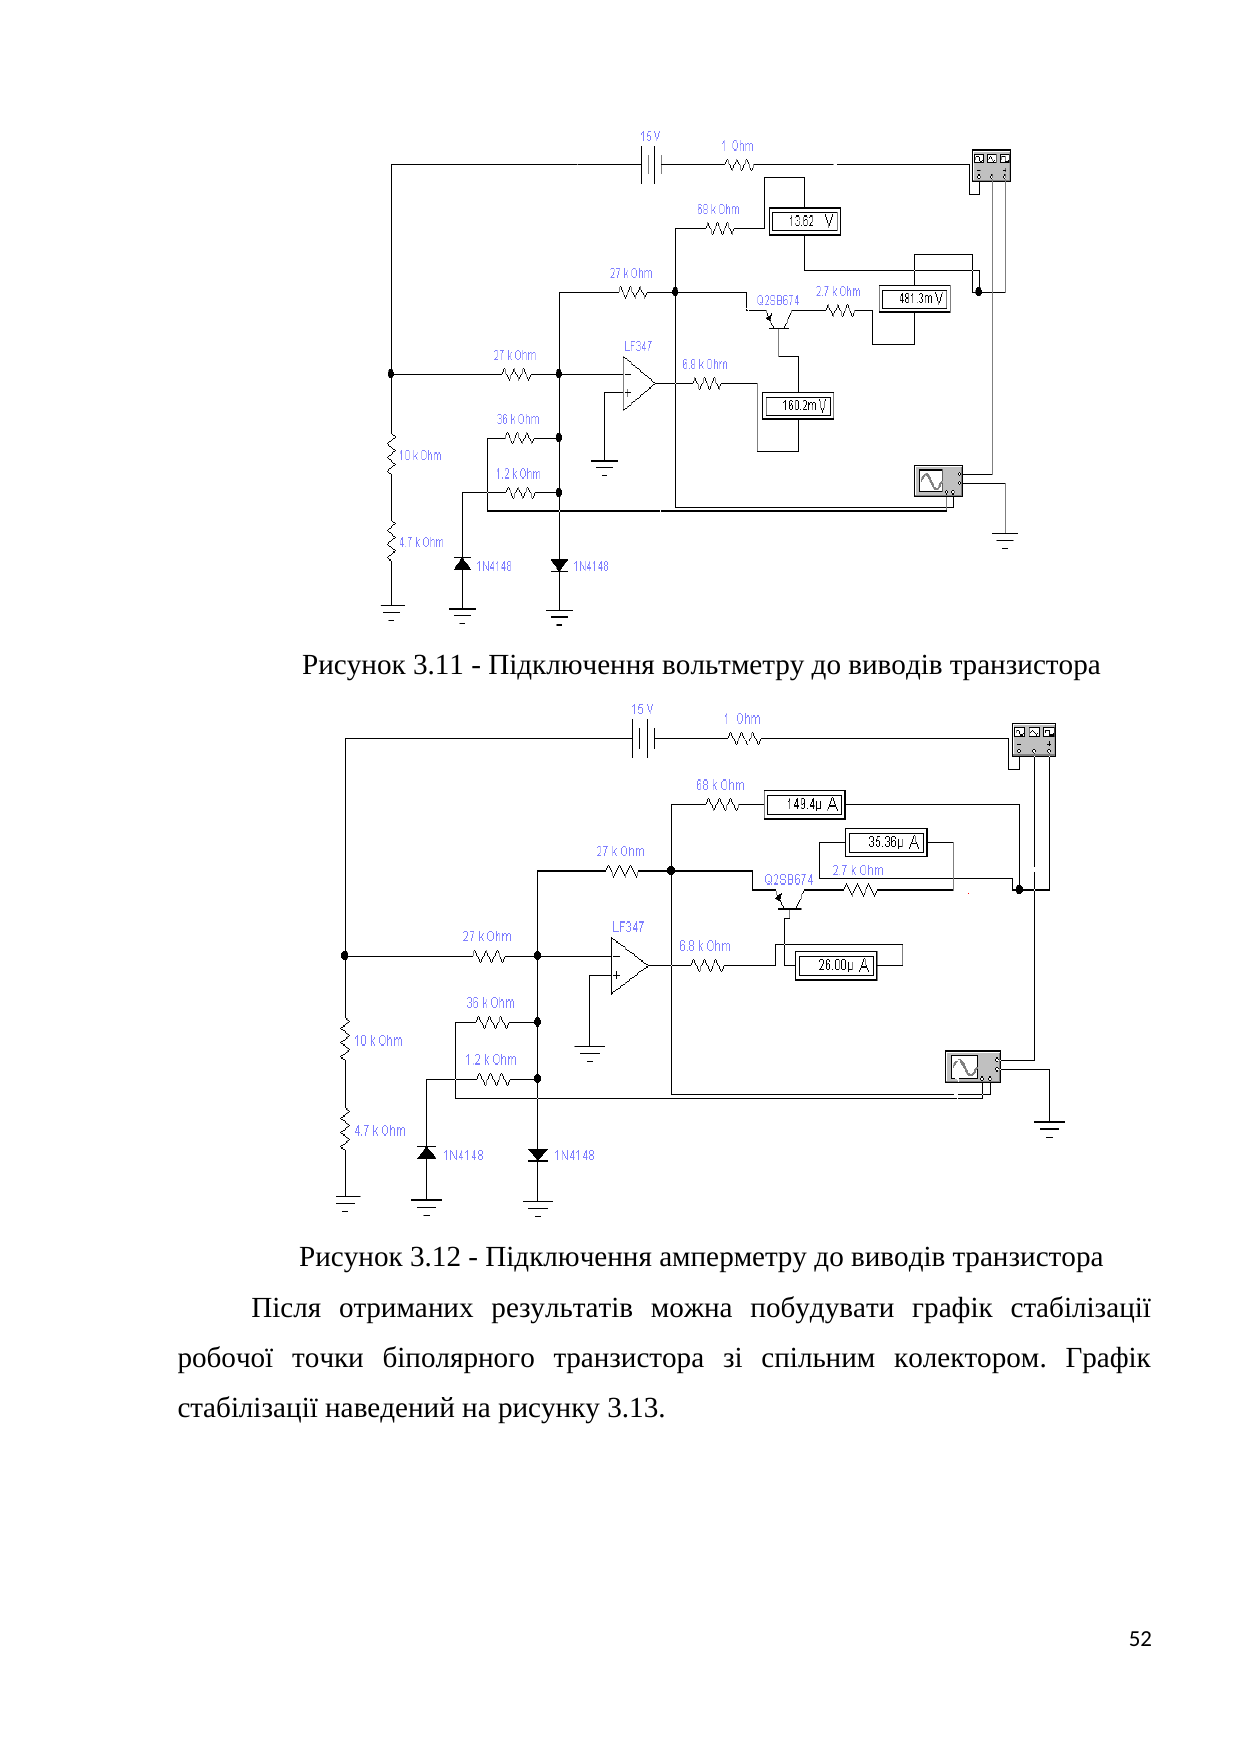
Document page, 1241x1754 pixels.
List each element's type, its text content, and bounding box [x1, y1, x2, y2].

picture [336, 697, 1067, 1226]
picture [380, 118, 1022, 634]
text Рисунок 3.12 - Підключення амперметру до виводів транзистора [177, 1239, 1152, 1273]
text Після отриманих результатів можна побудувати графік стабілізації робочої точки біполярного транзистора зі спільним колектором. Графік стабілізації наведений на рисунку 3.13. [177, 1290, 1152, 1424]
text Рисунок 3.11 - Підключення вольтметру до виводів транзистора [177, 647, 1152, 681]
